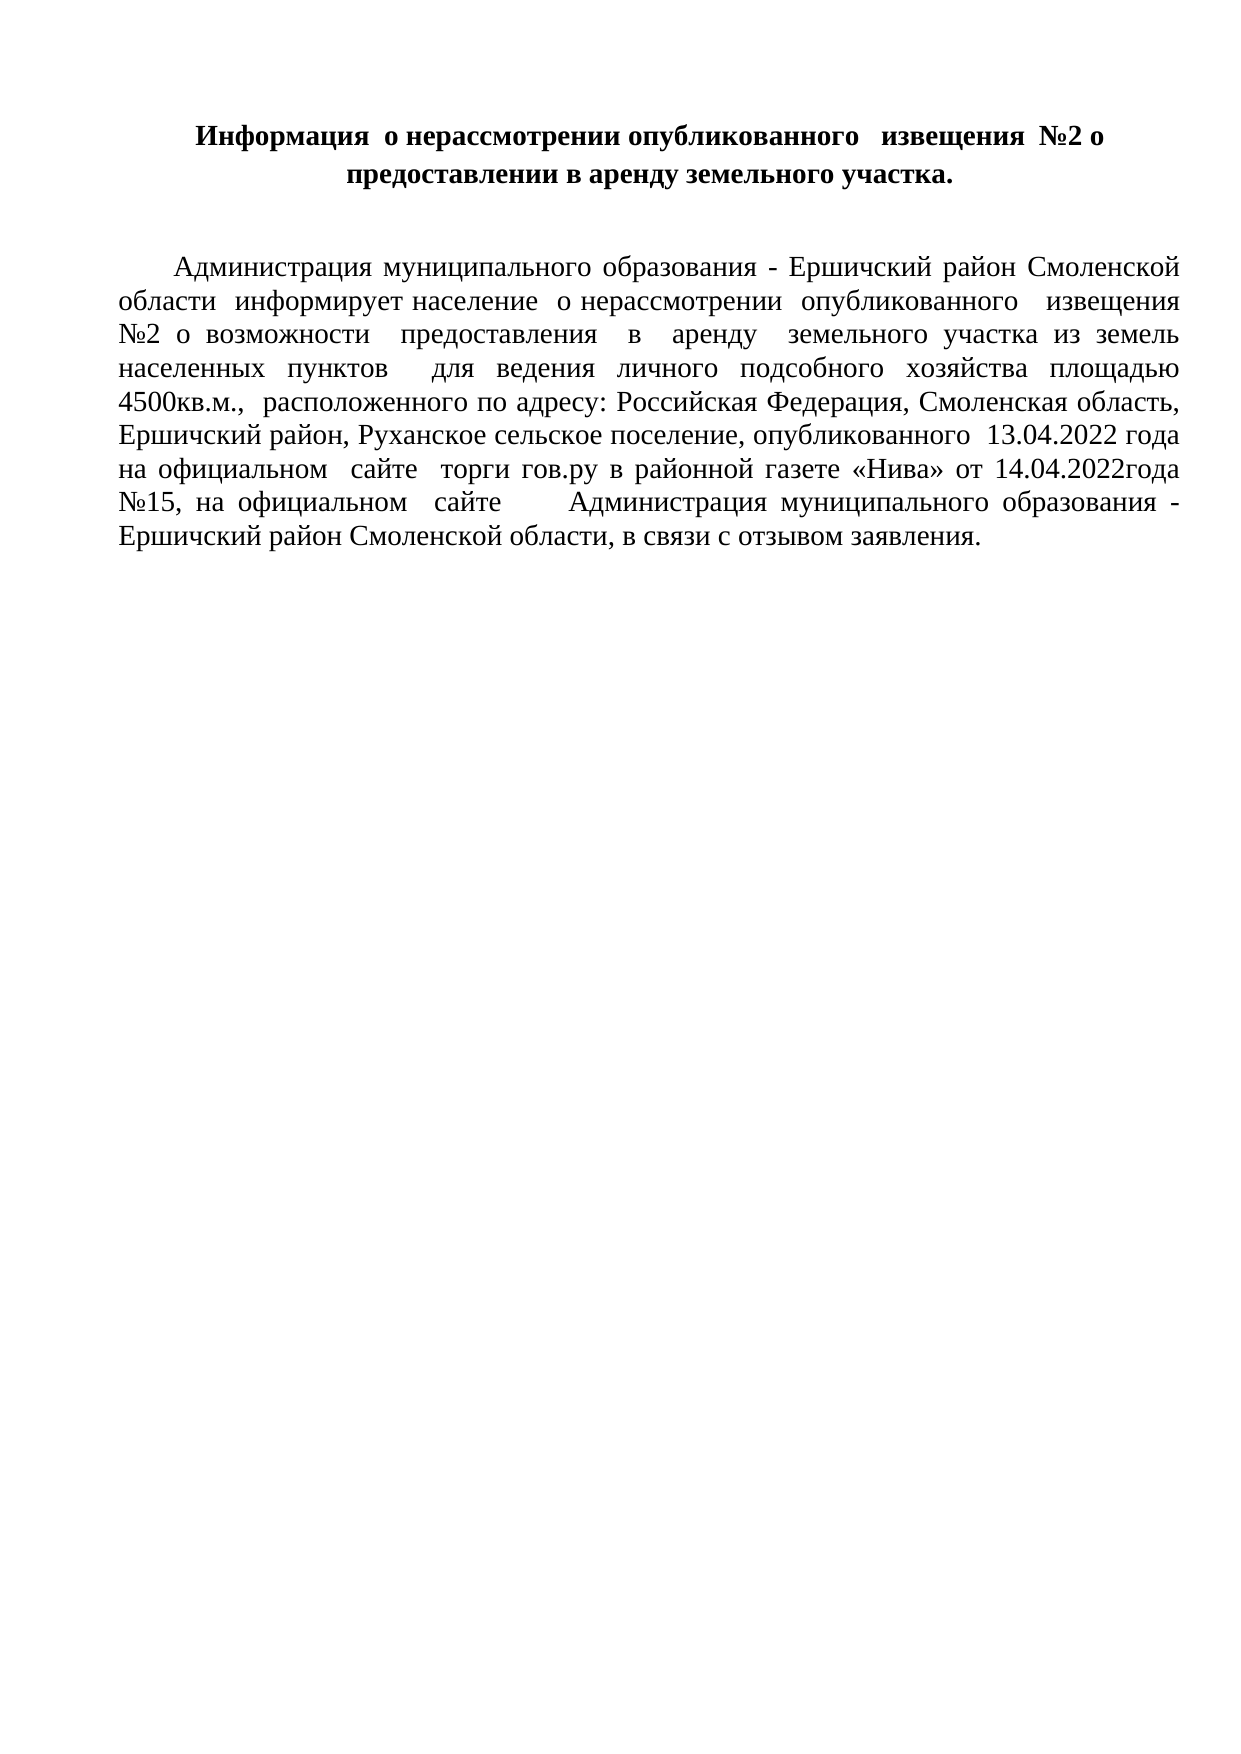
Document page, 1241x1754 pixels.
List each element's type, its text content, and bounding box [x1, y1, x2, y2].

text Информация о нерассмотрении опубликованного извещения №2 о предоставлении в аренду земельного участка. [118, 118, 1181, 190]
text Администрация муниципального образования - Ершичский район Смоленской области информирует население о нерассмотрении опубликованного извещения №2 о возможности предоставления в аренду земельного участка из земель населенных пунктов для ведения личного подсобного хозяйства площадью 4500кв.м., расположенного по адресу: Российская Федерация, Смоленская область, Ершичский район, Руханское сельское поселение, опубликованного 13.04.2022 года на официальном сайте торги гов.ру в районной газете «Нива» от 14.04.2022года №15, на официальном сайте Администрация муниципального образования - Ершичский район Смоленской области, в связи с отзывом заявления. [118, 249, 1181, 551]
